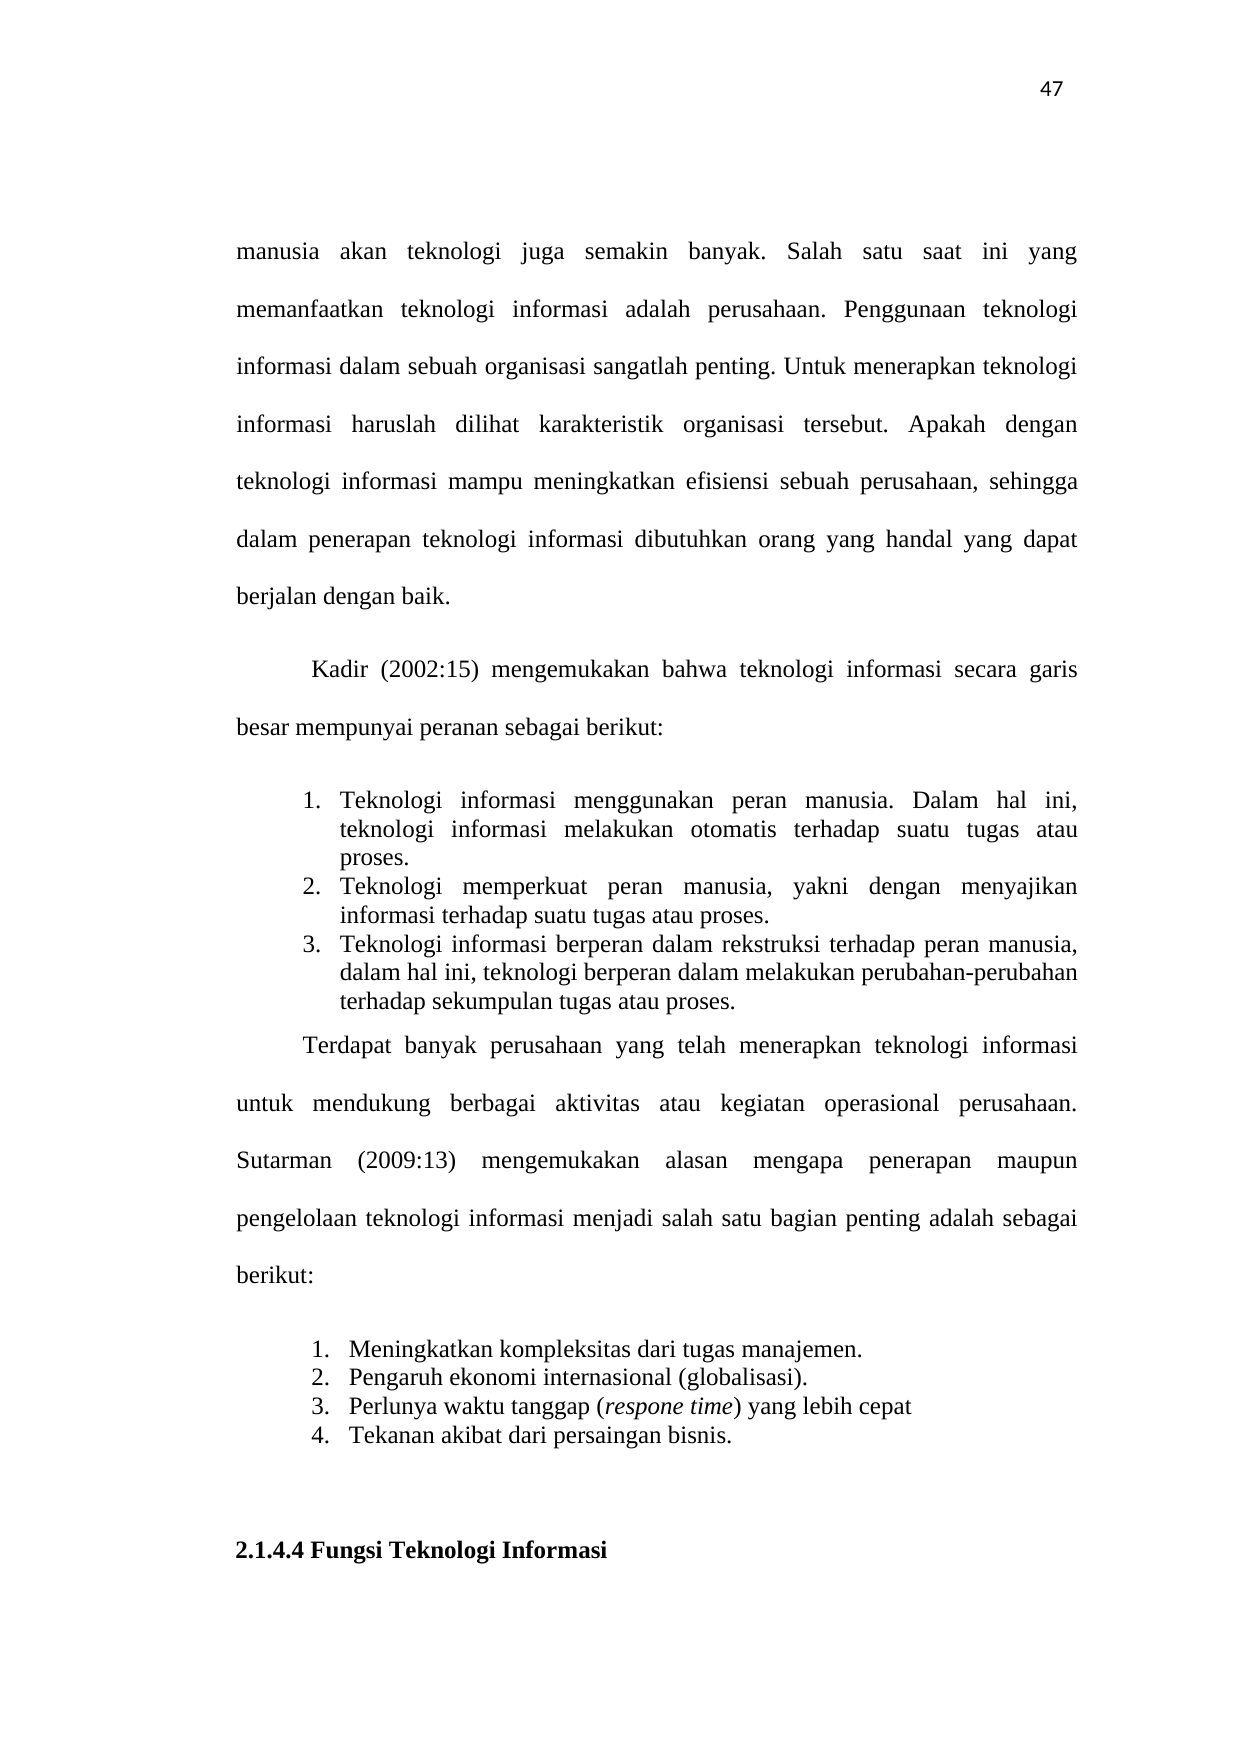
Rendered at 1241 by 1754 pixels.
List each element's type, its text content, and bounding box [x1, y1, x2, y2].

list Teknologi informasi menggunakan peran manusia. Dalam hal ini, teknologi informasi melakukan otomatis terhadap suatu tugas atau proses. [302, 785, 1078, 871]
list Perlunya waktu tanggap (respone time) yang lebih cepat [311, 1391, 1078, 1420]
list Teknologi memperkuat peran manusia, yakni dengan menyajikan informasi terhadap suatu tugas atau proses. [302, 871, 1078, 929]
text Kadir (2002:15) mengemukakan bahwa teknologi informasi secara garis besar mempunyai peranan sebagai berikut: [236, 654, 1078, 741]
list Tekanan akibat dari persaingan bisnis. [311, 1420, 1078, 1449]
text Terdapat banyak perusahaan yang telah menerapkan teknologi informasi untuk mendukung berbagai aktivitas atau kegiatan operasional perusahaan. Sutarman (2009:13) mengemukakan alasan mengapa penerapan maupun pengelolaan teknologi informasi menjadi salah satu bagian penting adalah sebagai berikut: [236, 1031, 1078, 1289]
list Meningkatkan kompleksitas dari tugas manajemen. [311, 1334, 1078, 1362]
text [236, 236, 1078, 610]
list Fungsi Teknologi Informasi [235, 1535, 1063, 1564]
list Teknologi informasi berperan dalam rekstruksi terhadap peran manusia, dalam hal ini, teknologi berperan dalam melakukan perubahan-perubahan terhadap sekumpulan tugas atau proses. [302, 929, 1078, 1015]
list Pengaruh ekonomi internasional (globalisasi). [311, 1362, 1078, 1391]
